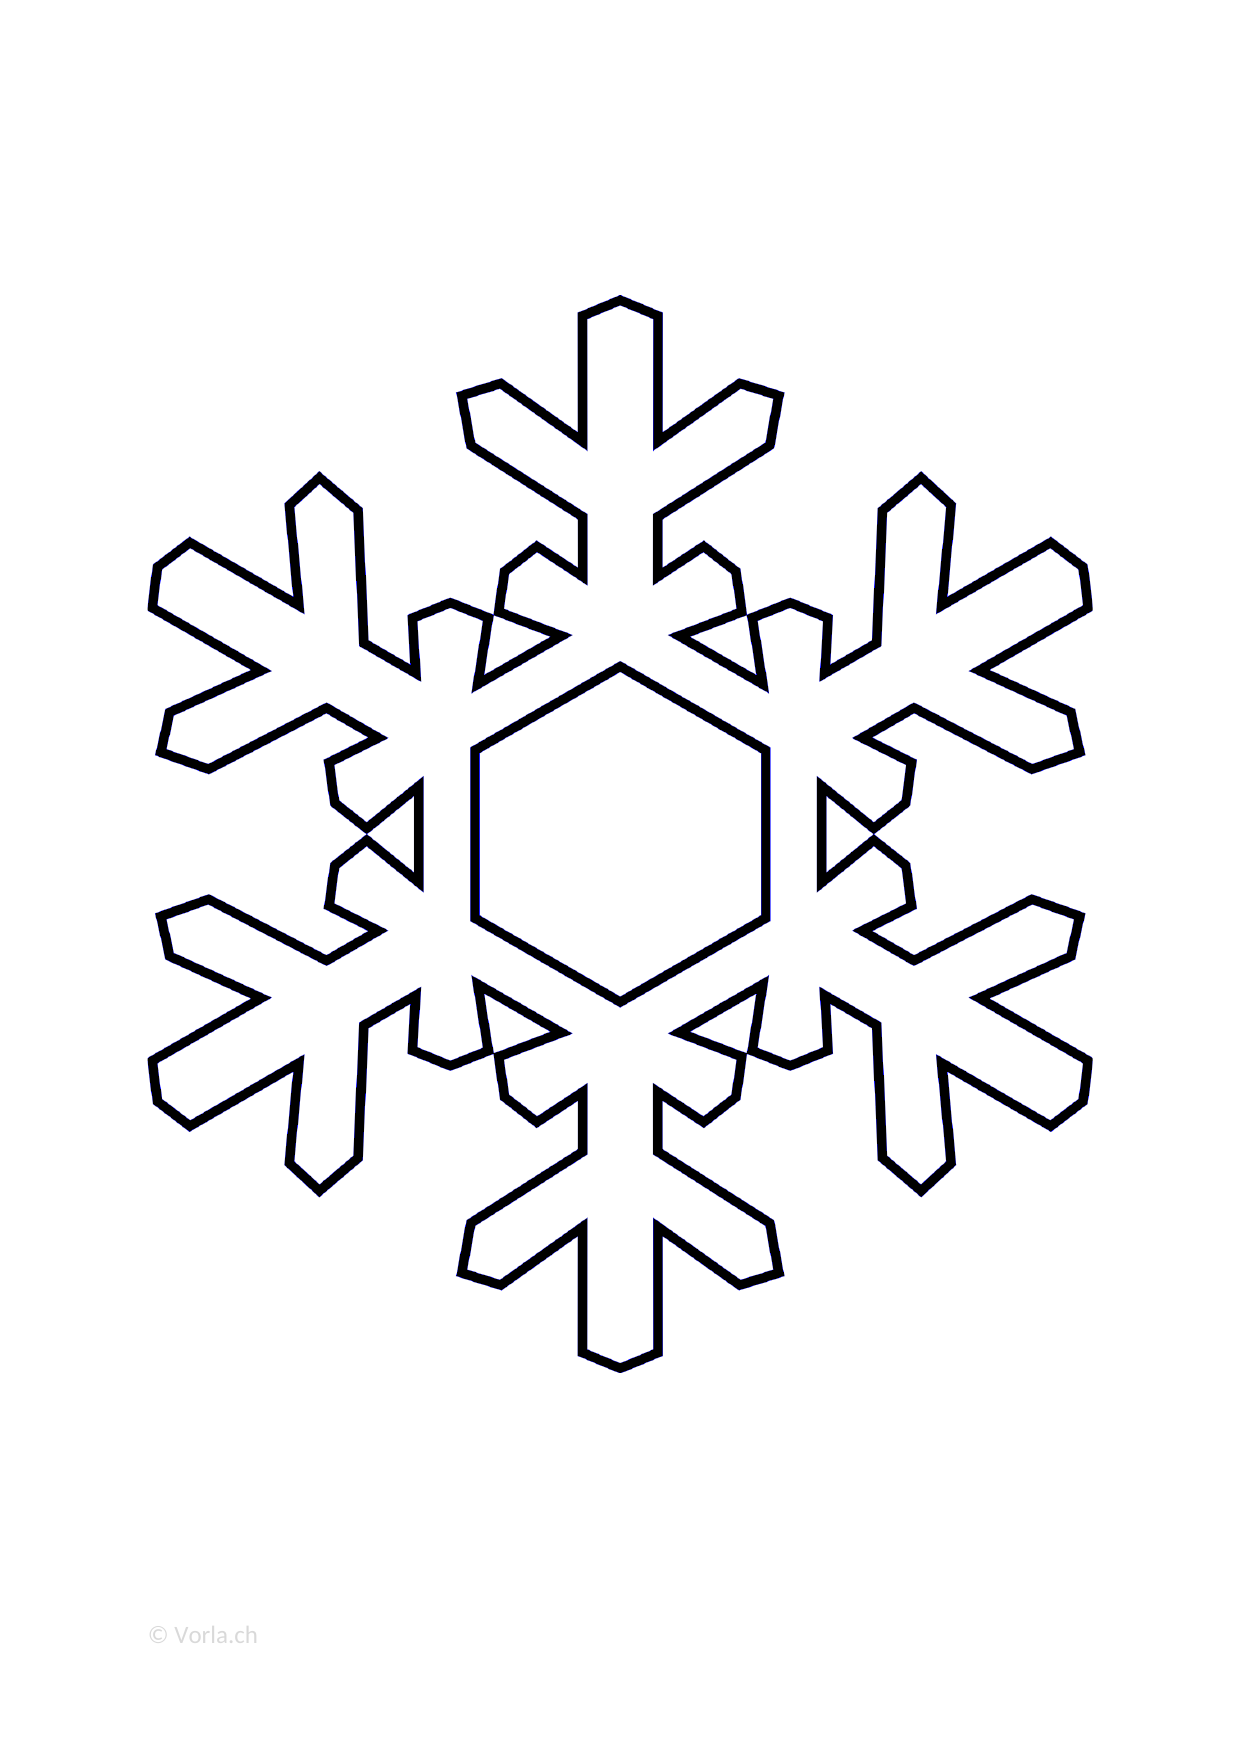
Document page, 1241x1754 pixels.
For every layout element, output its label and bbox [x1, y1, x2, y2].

picture [147, 295, 1093, 1373]
